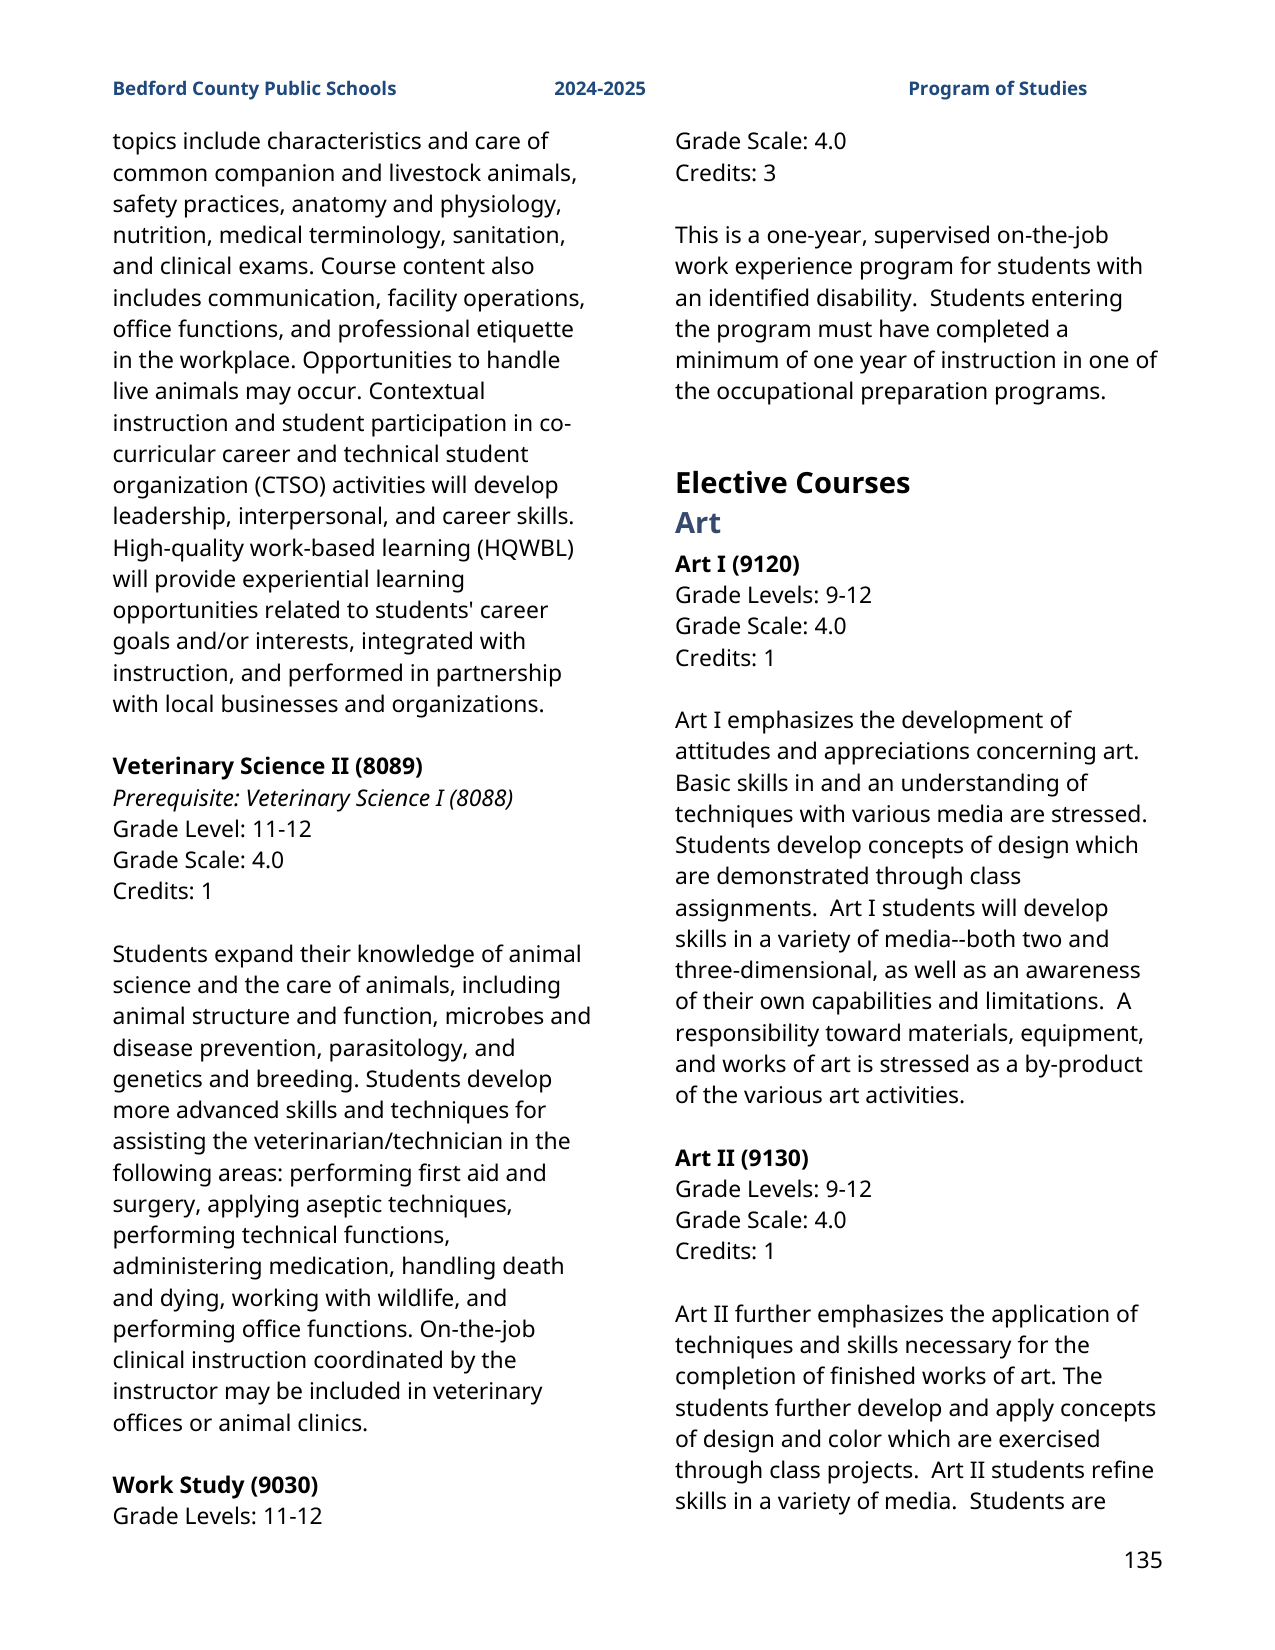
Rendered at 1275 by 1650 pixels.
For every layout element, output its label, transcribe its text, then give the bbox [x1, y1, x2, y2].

text Art I emphasizes the development of attitudes and appreciations concerning art. Basic skills in and an understanding of techniques with various media are stressed. Students develop concepts of design which are demonstrated through class assignments. Art I students will develop skills in a variety of media--both two and three-dimensional, as well as an awareness of their own capabilities and limitations. A responsibility toward materials, equipment, and works of art is stressed as a by-product of the various art activities. [675, 704, 1162, 1110]
text Credits: 1 [112, 875, 600, 906]
subtitle Elective Courses [675, 462, 1162, 502]
text Prerequisite: Veterinary Science I (8088) [112, 781, 600, 813]
text Students expand their knowledge of animal science and the care of animals, including animal structure and function, microbes and disease prevention, parasitology, and genetics and breeding. Students develop more advanced skills and techniques for assisting the veterinarian/technician in the following areas: performing first aid and surgery, applying aseptic techniques, performing technical functions, administering medication, handling death and dying, working with wildlife, and performing office functions. On-the-job clinical instruction coordinated by the instructor may be included in veterinary offices or animal clinics. [112, 938, 600, 1438]
text Grade Level: 11-12 [112, 813, 600, 844]
text Credits: 1 [675, 642, 1162, 673]
text Grade Scale: 4.0 [675, 610, 1162, 642]
text Grade Levels: 9-12 [675, 579, 1162, 610]
text Work Study (9030) [112, 1469, 600, 1500]
text Grade Scale: 4.0 [675, 125, 1162, 156]
text Art [675, 502, 1162, 542]
text This is a one-year, supervised on-the-job work experience program for students with an identified disability. Students entering the program must have completed a minimum of one year of instruction in one of the occupational preparation programs. [675, 219, 1162, 406]
text Grade Scale: 4.0 [112, 844, 600, 875]
text Veterinary Science II (8089) [112, 750, 600, 781]
text Grade Levels: 11-12 [112, 1500, 600, 1531]
text Credits: 1 [675, 1235, 1162, 1267]
text Grade Scale: 4.0 [675, 1204, 1162, 1235]
text Art I (9120) [675, 548, 1162, 579]
text Art II (9130) [675, 1142, 1162, 1173]
text Credits: 3 [675, 156, 1162, 188]
text Grade Levels: 9-12 [675, 1173, 1162, 1204]
